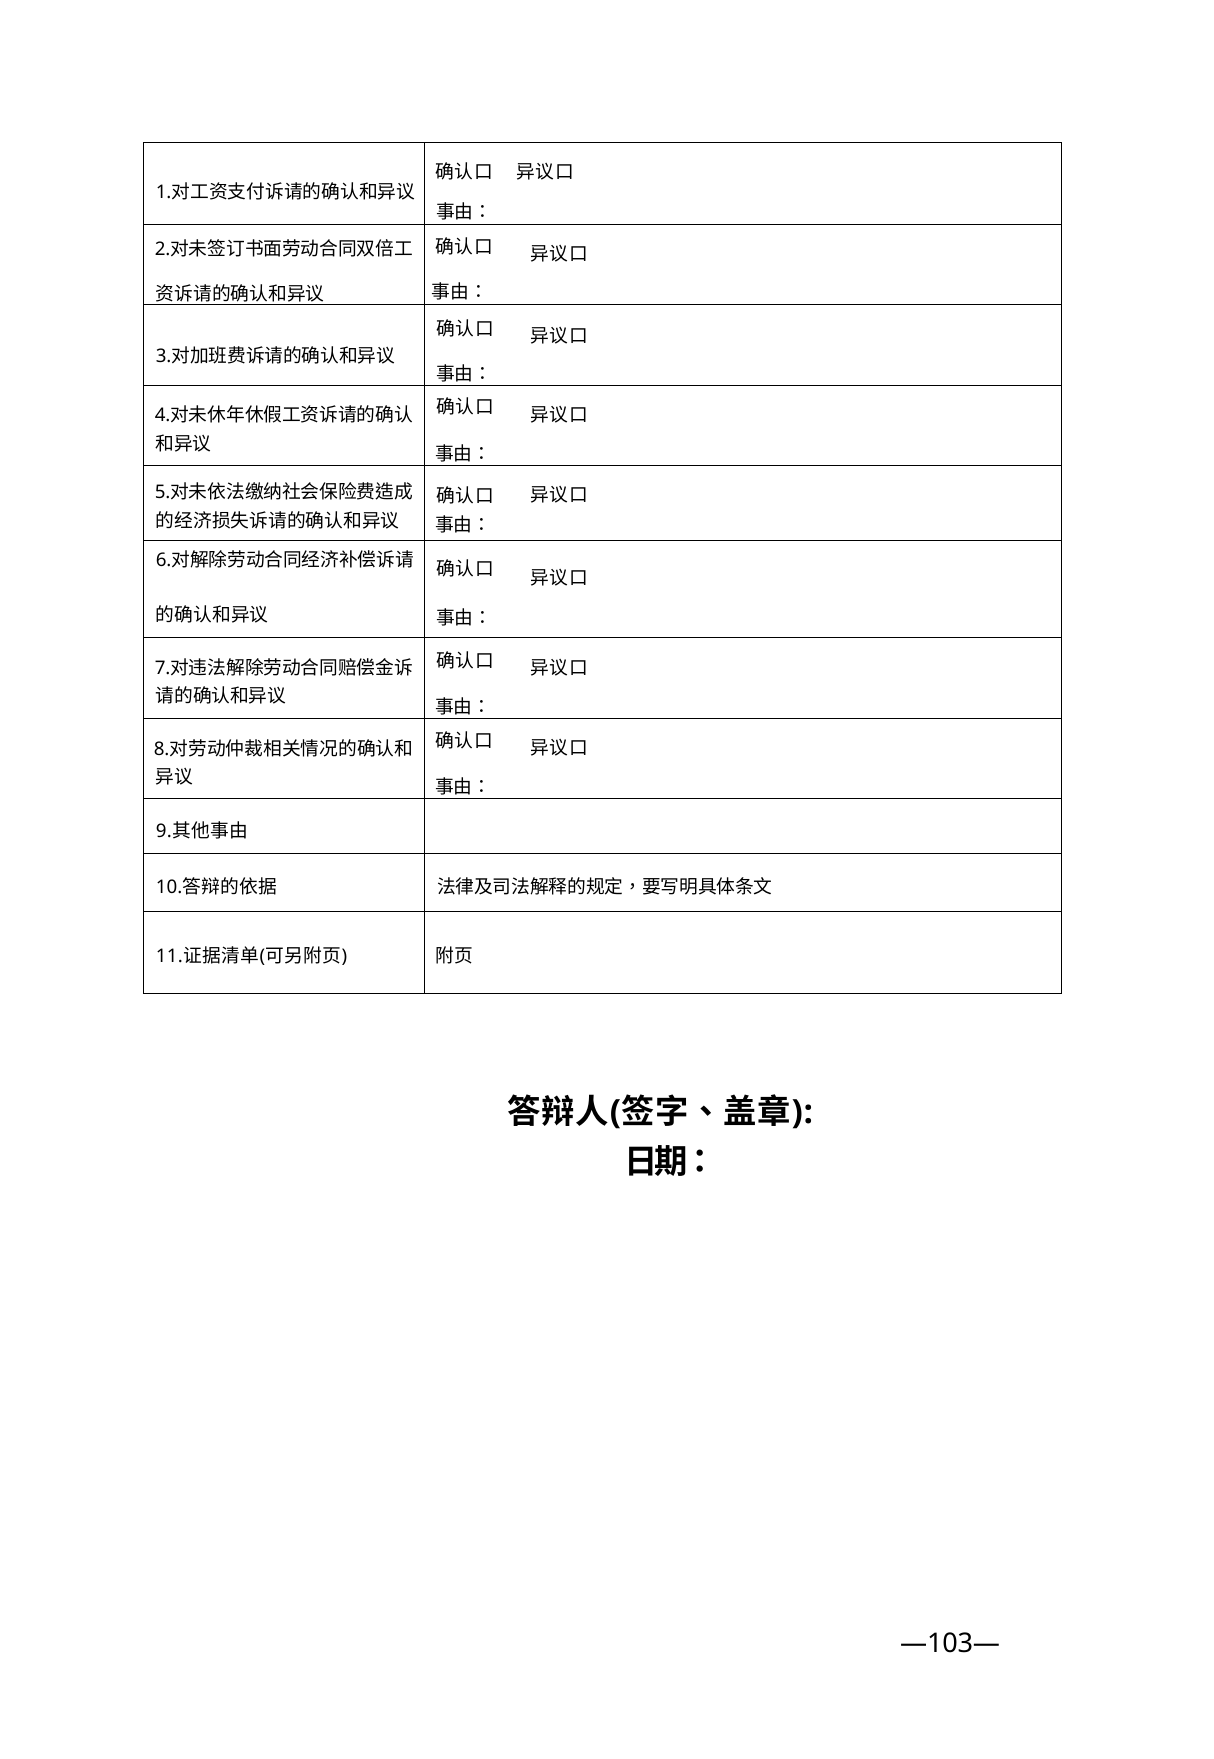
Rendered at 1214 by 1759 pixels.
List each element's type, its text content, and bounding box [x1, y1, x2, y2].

table_cell 异议口 [512, 541, 1061, 637]
table_cell 9.其他事由 [144, 799, 424, 853]
table_cell 确认口 事由： [425, 225, 512, 304]
table_cell 异议口 [512, 305, 1061, 385]
table_cell 确认口 事由： [425, 466, 512, 539]
table_cell 5.对未依法缴纳社会保险费造成 的经济损失诉请的确认和异议 [144, 466, 424, 539]
table_cell 确认口 事由： [425, 386, 512, 465]
table_cell [425, 799, 1061, 853]
table_header 确认口 异议口 事由： [425, 143, 1061, 223]
table_cell 确认口 事由： [425, 638, 512, 718]
table_cell 异议口 [512, 638, 1061, 718]
table_cell 确认口 事由： [425, 719, 512, 798]
text 答辩人(签字、盖章): [508, 1096, 1062, 1140]
table_cell 异议口 [512, 386, 1061, 465]
table_cell 异议口 [512, 719, 1061, 798]
table_cell 10.答辩的依据 [144, 854, 424, 911]
table_cell 确认口 事由： [425, 541, 512, 637]
table_cell 7.对违法解除劳动合同赔偿金诉 请的确认和异议 [144, 638, 424, 718]
table_cell 11.证据清单(可另附页) [144, 912, 424, 993]
table_cell 法律及司法解释的规定，要写明具体条文 [425, 854, 1061, 911]
table_cell 6.对解除劳动合同经济补偿诉请 的确认和异议 [144, 541, 424, 637]
table_cell 异议口 [512, 466, 1061, 539]
table_cell 异议口 [512, 225, 1061, 304]
table_cell 8.对劳动仲裁相关情况的确认和 异议 [144, 719, 424, 798]
text —103— [900, 1630, 1062, 1658]
table_header 1.对工资支付诉请的确认和异议 [144, 143, 424, 223]
text 日期： [624, 1140, 1062, 1182]
table_cell 4.对未休年休假工资诉请的确认 和异议 [144, 386, 424, 465]
table_cell 3.对加班费诉请的确认和异议 [144, 305, 424, 385]
table_cell 附页 [425, 912, 1061, 993]
table_cell 确认口 事由： [425, 305, 512, 385]
table_cell 2.对未签订书面劳动合同双倍工 资诉请的确认和异议 [144, 225, 424, 304]
